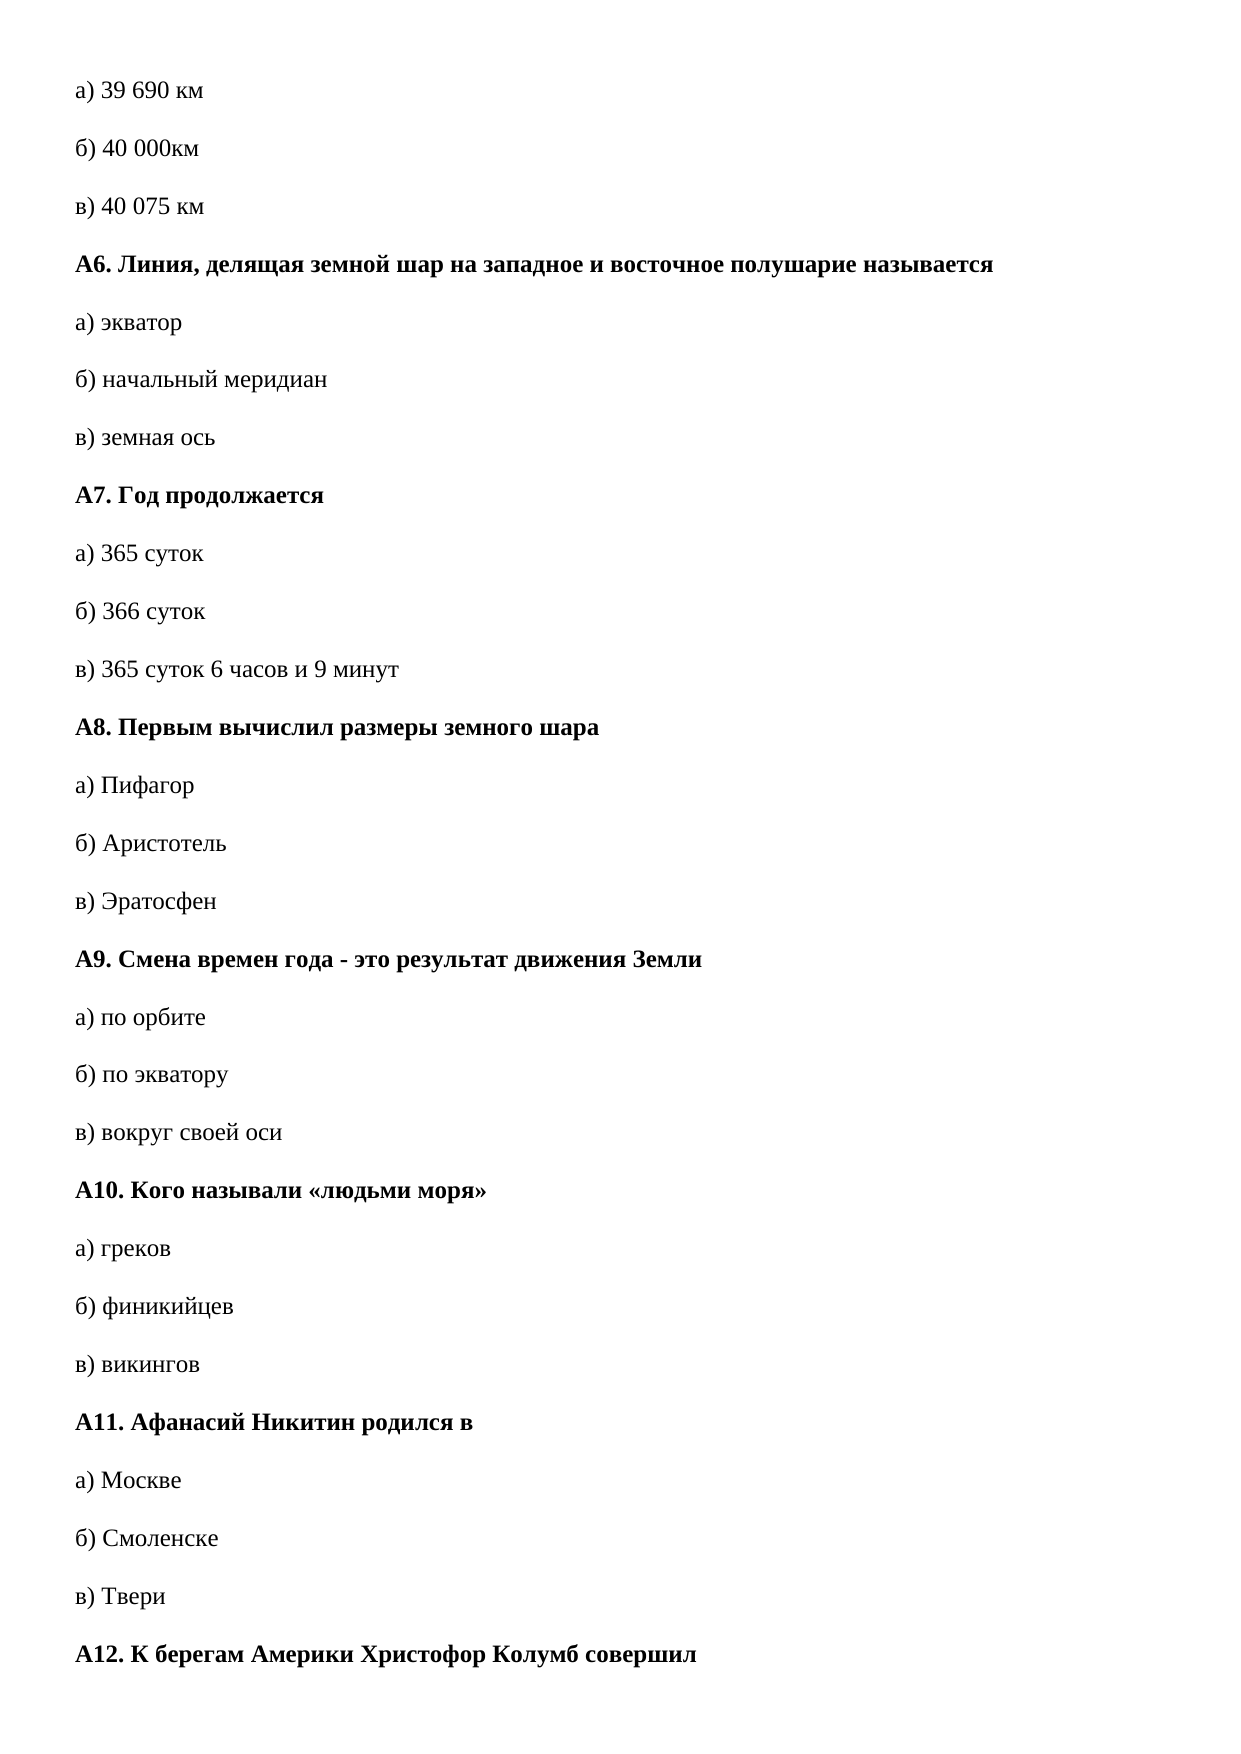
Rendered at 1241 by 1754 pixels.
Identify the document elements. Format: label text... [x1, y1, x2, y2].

text в) земная ось [75, 422, 1165, 451]
text а) 365 суток [75, 538, 1165, 567]
text б) 366 суток [75, 596, 1165, 625]
text б) по экватору [75, 1059, 1165, 1088]
text б) начальный меридиан [75, 364, 1165, 393]
text в) викингов [75, 1349, 1165, 1378]
text А6. Линия, делящая земной шар на западное и восточное полушарие называется [75, 249, 1165, 277]
text б) Смоленске [75, 1523, 1165, 1552]
text А9. Смена времен года - это результат движения Земли [75, 944, 1165, 972]
text А11. Афанасий Никитин родился в [75, 1407, 1165, 1436]
text а) Пифагор [75, 770, 1165, 799]
text а) экватор [75, 307, 1165, 335]
text А7. Год продолжается [75, 480, 1165, 509]
text в) 40 075 км [75, 191, 1165, 219]
text в) 365 суток 6 часов и 9 минут [75, 654, 1165, 683]
text б) Аристотель [75, 828, 1165, 857]
text А8. Первым вычислил размеры земного шара [75, 712, 1165, 741]
text а) Москве [75, 1465, 1165, 1494]
text в) Твери [75, 1581, 1165, 1609]
text в) вокруг своей оси [75, 1117, 1165, 1146]
text А12. К берегам Америки Христофор Колумб совершил [75, 1639, 1165, 1667]
text а) 39 690 км [75, 75, 1165, 104]
text а) по орбите [75, 1002, 1165, 1030]
text в) Эратосфен [75, 886, 1165, 914]
text а) греков [75, 1233, 1165, 1262]
text б) 40 000км [75, 133, 1165, 162]
text А10. Кого называли «людьми моря» [75, 1175, 1165, 1204]
text б) финикийцев [75, 1291, 1165, 1320]
